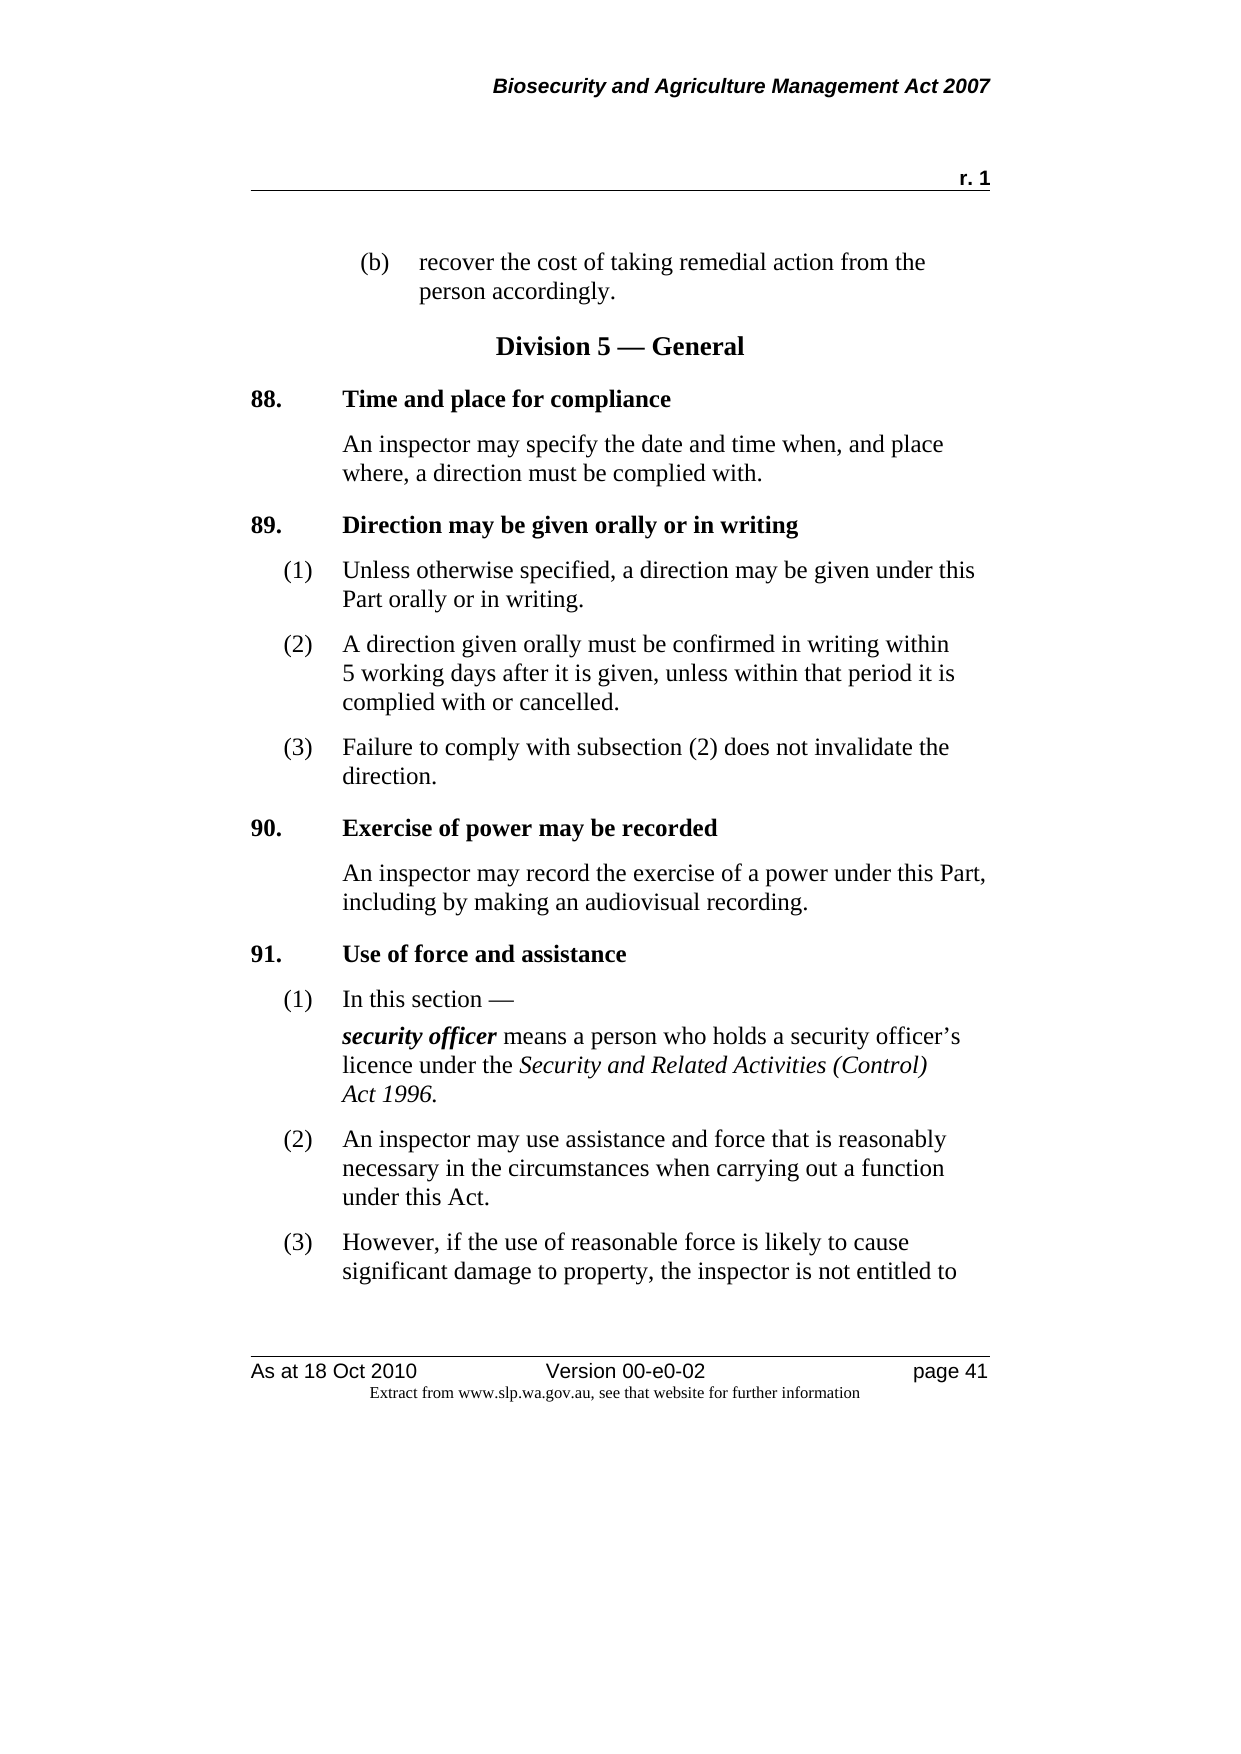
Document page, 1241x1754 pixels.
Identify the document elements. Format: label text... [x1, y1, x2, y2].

text (3) Failure to comply with subsection (2) does not invalidate the direction. [251, 732, 990, 790]
subtitle 89. Direction may be given orally or in writing [251, 510, 990, 539]
subtitle Division 5 — General [251, 330, 990, 361]
text An inspector may specify the date and time when, and place where, a direction must be complied with. [251, 429, 990, 487]
subtitle 90. Exercise of power may be recorded [251, 813, 990, 842]
subtitle 91. Use of force and assistance [251, 939, 990, 967]
text (1) In this section — [251, 984, 990, 1013]
text An inspector may record the exercise of a power under this Part, including by making an audiovisual recording. [251, 858, 990, 916]
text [251, 1227, 990, 1284]
text (1) Unless otherwise specified, a direction may be given under this Part orally or in writing. [251, 555, 990, 613]
text (2) A direction given orally must be confirmed in writing within 5 working days after it is given, unless within that period it is complied with or cancelled. [251, 629, 990, 716]
text (2) An inspector may use assistance and force that is reasonably necessary in the circumstances when carrying out a function under this Act. [251, 1124, 990, 1210]
text (b) recover the cost of taking remedial action from the person accordingly. [251, 247, 990, 305]
subtitle 88. Time and place for compliance [251, 384, 990, 413]
text security officer means a person who holds a security officer’s licence under the Security and Related Activities (Control) Act 1996. [251, 1021, 990, 1107]
